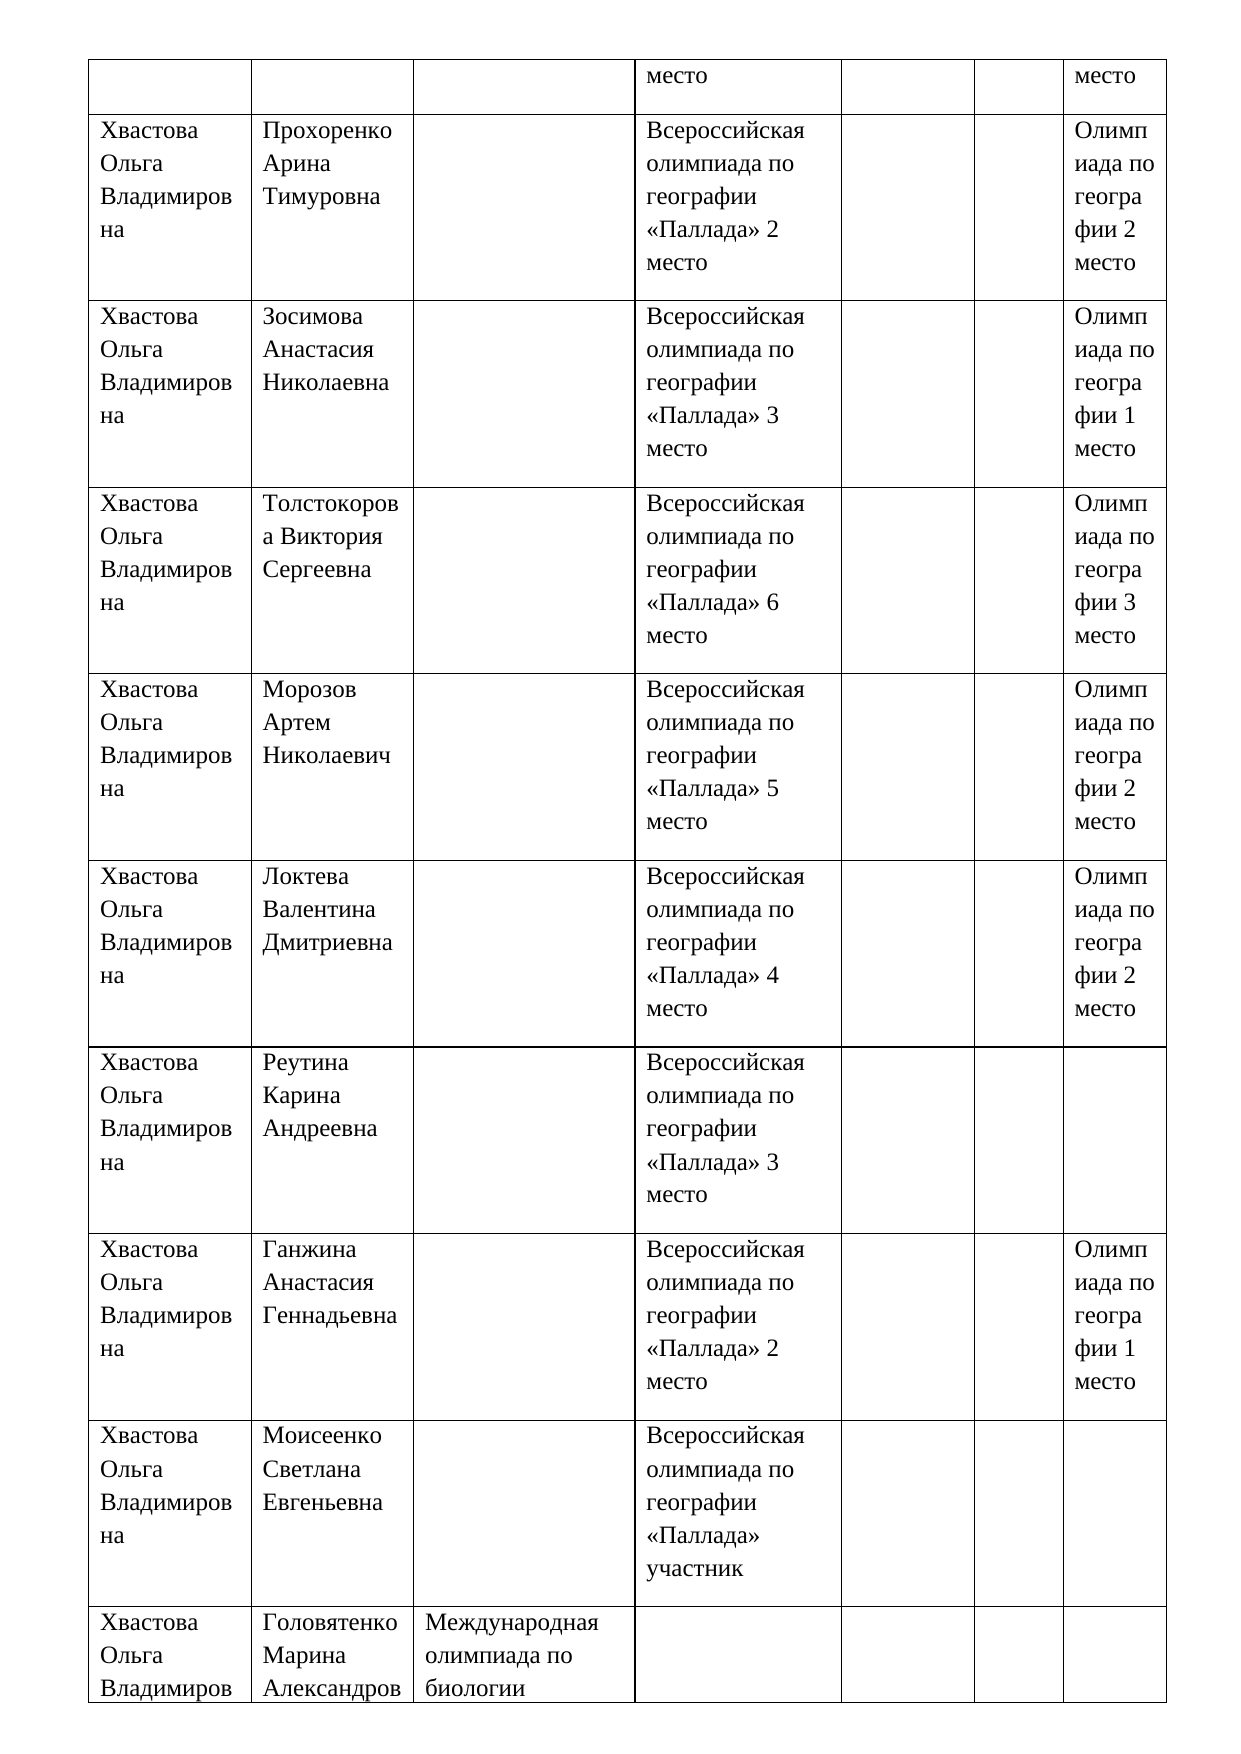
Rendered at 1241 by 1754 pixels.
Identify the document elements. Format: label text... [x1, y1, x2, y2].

table_cell [842, 115, 974, 300]
table_cell Хвастова Ольга Владимировна [89, 301, 251, 487]
table_cell [414, 674, 634, 860]
table_cell Всероссийская олимпиада по географии «Паллада» участник [636, 1421, 841, 1606]
table_cell Толстокорова Виктория Сергеевна [252, 488, 413, 673]
table_cell [975, 1421, 1063, 1606]
table_cell Всероссийская олимпиада по географии «Паллада» 4 место [636, 861, 841, 1046]
table_cell [842, 1607, 974, 1702]
table_cell [842, 1048, 974, 1233]
table_cell [414, 1234, 634, 1419]
table_cell [975, 861, 1063, 1046]
table_cell [636, 1607, 841, 1702]
table_cell [975, 674, 1063, 860]
table_cell [414, 861, 634, 1046]
table_cell Всероссийская олимпиада по географии «Паллада» 5 место [636, 674, 841, 860]
table_cell Хвастова Ольга Владимировна [89, 861, 251, 1046]
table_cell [252, 60, 413, 114]
table_cell [842, 861, 974, 1046]
table_cell Всероссийская олимпиада по географии «Паллада» 6 место [636, 488, 841, 673]
table_cell Морозов Артем Николаевич [252, 674, 413, 860]
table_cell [636, 60, 841, 114]
table_cell Олимпиада по географии 2 место [1064, 115, 1166, 300]
table_cell [975, 1234, 1063, 1419]
table_cell [975, 115, 1063, 300]
table_cell Моисеенко Светлана Евгеньевна [252, 1421, 413, 1606]
table_cell Олимпиада по географии 1 место [1064, 1234, 1166, 1419]
table_cell [842, 1421, 974, 1606]
table_cell Олимпиада по географии 1 место [1064, 301, 1166, 487]
table_cell [975, 1607, 1063, 1702]
table_cell [842, 301, 974, 487]
table_cell [842, 488, 974, 673]
table_cell Всероссийская олимпиада по географии «Паллада» 2 место [636, 1234, 841, 1419]
table_cell [975, 1048, 1063, 1233]
table_cell [414, 488, 634, 673]
table_cell [414, 1421, 634, 1606]
table_cell Олимпиада по географии 3 место [1064, 488, 1166, 673]
table_cell Всероссийская олимпиада по географии «Паллада» 3 место [636, 301, 841, 487]
table_cell [414, 1048, 634, 1233]
table_cell [975, 488, 1063, 673]
table_cell Олимпиада по географии 2 место [1064, 861, 1166, 1046]
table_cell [636, 115, 841, 300]
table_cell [252, 1607, 413, 1702]
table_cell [89, 60, 251, 114]
table_cell Хвастова Ольга Владимировна [89, 1421, 251, 1606]
table_cell [1064, 1607, 1166, 1702]
table_cell [414, 60, 634, 114]
table_cell Локтева Валентина Дмитриевна [252, 861, 413, 1046]
table_cell Хвастова Ольга Владимировна [89, 674, 251, 860]
table_cell [414, 115, 634, 300]
table_cell Прохоренко Арина Тимуровна [252, 115, 413, 300]
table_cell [89, 115, 251, 300]
table_cell [842, 1234, 974, 1419]
table_cell Хвастова Ольга Владимировна [89, 1234, 251, 1419]
table_cell Ганжина Анастасия Геннадьевна [252, 1234, 413, 1419]
table_cell Всероссийская олимпиада по географии «Паллада» 3 место [636, 1048, 841, 1233]
table_cell [1064, 1421, 1166, 1606]
table_cell [975, 301, 1063, 487]
table_cell Олимпиада по географии 2 место [1064, 674, 1166, 860]
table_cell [414, 1607, 634, 1702]
table_cell Хвастова Ольга Владимировна [89, 1048, 251, 1233]
table_cell [414, 301, 634, 487]
table_cell Зосимова Анастасия Николаевна [252, 301, 413, 487]
table_cell [842, 674, 974, 860]
table_cell Реутина Карина Андреевна [252, 1048, 413, 1233]
table_cell [842, 60, 974, 114]
table_cell [1064, 1048, 1166, 1233]
table_cell [975, 60, 1063, 114]
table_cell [1064, 60, 1166, 114]
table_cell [89, 1607, 251, 1702]
table_cell Хвастова Ольга Владимировна [89, 488, 251, 673]
